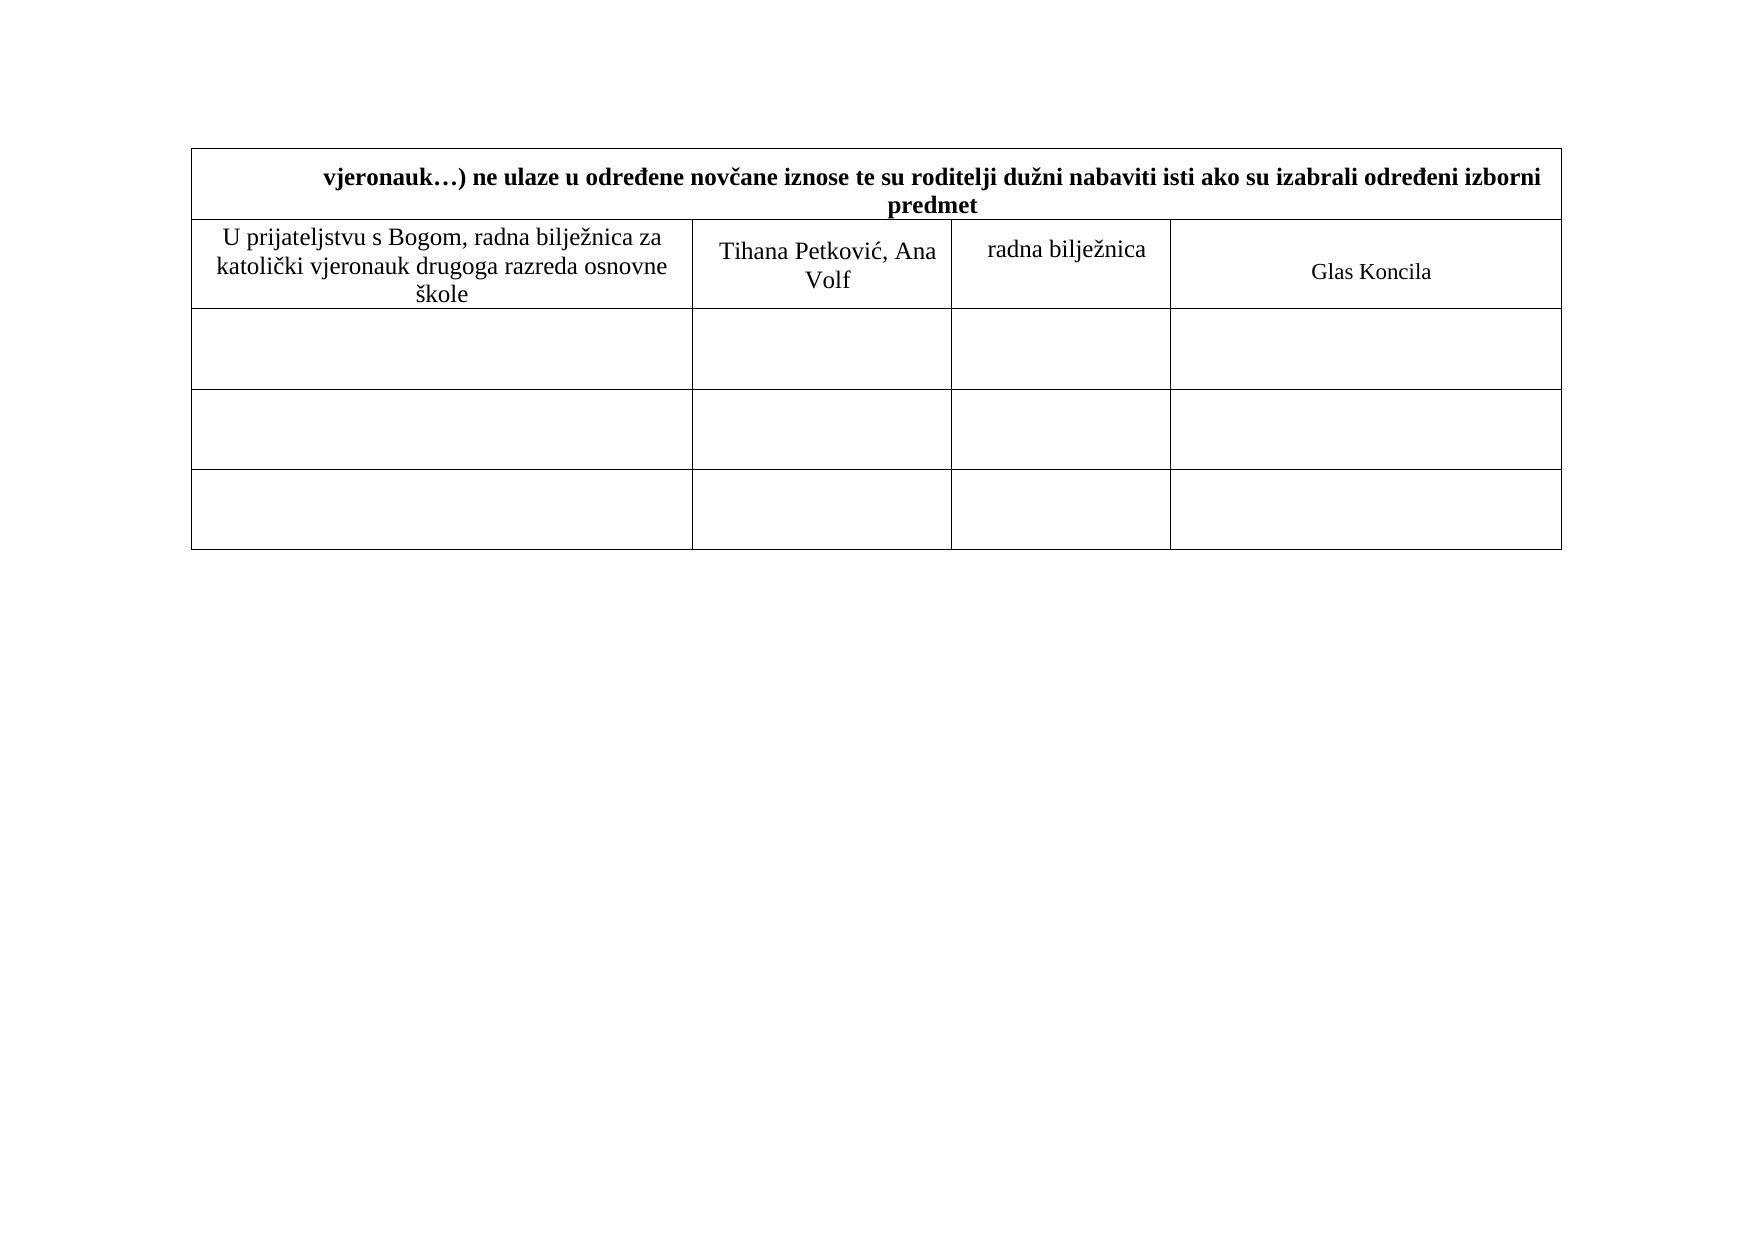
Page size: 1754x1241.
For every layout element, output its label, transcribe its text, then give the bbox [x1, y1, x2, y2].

table_cell [952, 470, 1170, 549]
table_cell [192, 309, 692, 388]
table_cell [192, 470, 692, 549]
table_cell [192, 390, 692, 469]
table_cell [952, 390, 1170, 469]
table_cell radna bilježnica [952, 220, 1170, 308]
table_cell U prijateljstvu s Bogom, radna bilježnica za katolički vjeronauk drugoga razreda osnovne škole [192, 220, 692, 308]
table_cell Tihana Petković, Ana Volf [693, 220, 951, 308]
table_cell [1171, 470, 1561, 549]
table_cell [693, 309, 951, 388]
table_cell [1171, 390, 1561, 469]
table_cell [693, 470, 951, 549]
table_cell Glas Koncila [1171, 220, 1561, 308]
table_cell [1171, 309, 1561, 388]
table_cell [952, 309, 1170, 388]
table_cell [192, 149, 1561, 219]
table_cell [693, 390, 951, 469]
